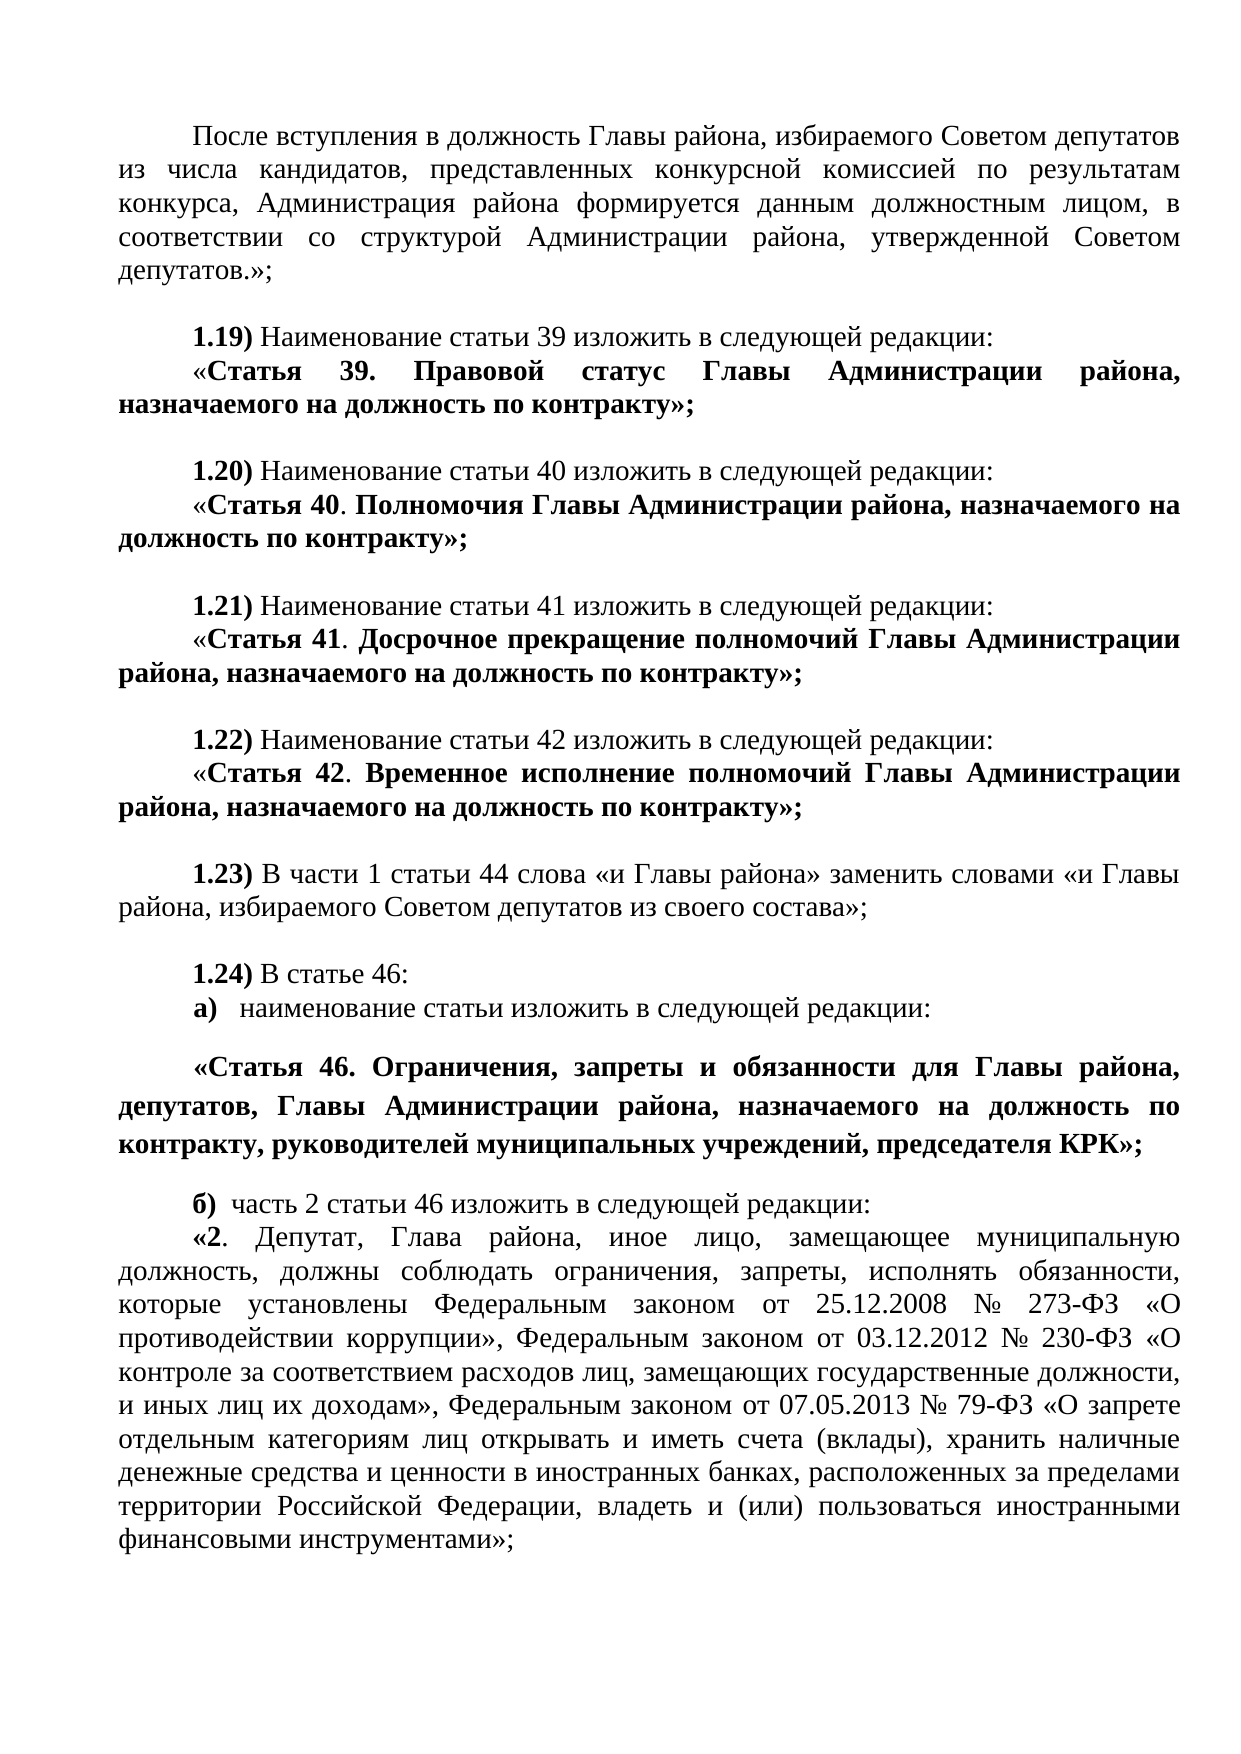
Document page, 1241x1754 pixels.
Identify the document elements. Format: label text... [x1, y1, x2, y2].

title «Статья 39. Правовой статус Главы Администрации района, назначаемого на должность по контракту»; [118, 353, 1181, 420]
title 1.21) Наименование статьи 41 изложить в следующей редакции: [118, 588, 1181, 621]
title «Статья 41. Досрочное прекращение полномочий Главы Администрации района, назначаемого на должность по контракту»; [118, 621, 1181, 688]
title 1.22) Наименование статьи 42 изложить в следующей редакции: [118, 722, 1181, 755]
title «Статья 42. Временное исполнение полномочий Главы Администрации района, назначаемого на должность по контракту»; [118, 755, 1181, 822]
text «2. Депутат, Глава района, иное лицо, замещающее муниципальную должность, должны соблюдать ограничения, запреты, исполнять обязанности, которые установлены Федеральным законом от 25.12.2008 № 273-ФЗ «О противодействии коррупции», Федеральным законом от 03.12.2012 № 230-ФЗ «О контроле за соответствием расходов лиц, замещающих государственные должности, и иных лиц их доходам», Федеральным законом от 07.05.2013 № 79-ФЗ «О запрете отдельным категориям лиц открывать и иметь счета (вклады), хранить наличные денежные средства и ценности в иностранных банках, расположенных за пределами территории Российской Федерации, владеть и (или) пользоваться иностранными финансовыми инструментами»; [118, 1219, 1181, 1555]
title «Статья 40. Полномочия Главы Администрации района, назначаемого на должность по контракту»; [118, 487, 1181, 554]
title 1.20) Наименование статьи 40 изложить в следующей редакции: [118, 453, 1181, 487]
title 1.23) В части 1 статьи 44 слова «и Главы района» заменить словами «и Главы района, избираемого Советом депутатов из своего состава»; [118, 856, 1181, 923]
title 1.19) Наименование статьи 39 изложить в следующей редакции: [118, 319, 1181, 353]
title После вступления в должность Главы района, избираемого Советом депутатов из числа кандидатов, представленных конкурсной комиссией по результатам конкурса, Администрация района формируется данным должностным лицом, в соответствии со структурой Администрации района, утвержденной Советом депутатов.»; [118, 118, 1181, 286]
text «Статья 46. Ограничения, запреты и обязанности для Главы района, депутатов, Главы Администрации района, назначаемого на должность по контракту, руководителей муниципальных учреждений, председателя КРК»; [118, 1049, 1181, 1160]
text а) наименование статьи изложить в следующей редакции: [118, 990, 1181, 1024]
title 1.24) В статье 46: [118, 957, 1181, 990]
text б) часть 2 статьи 46 изложить в следующей редакции: [118, 1186, 1181, 1219]
